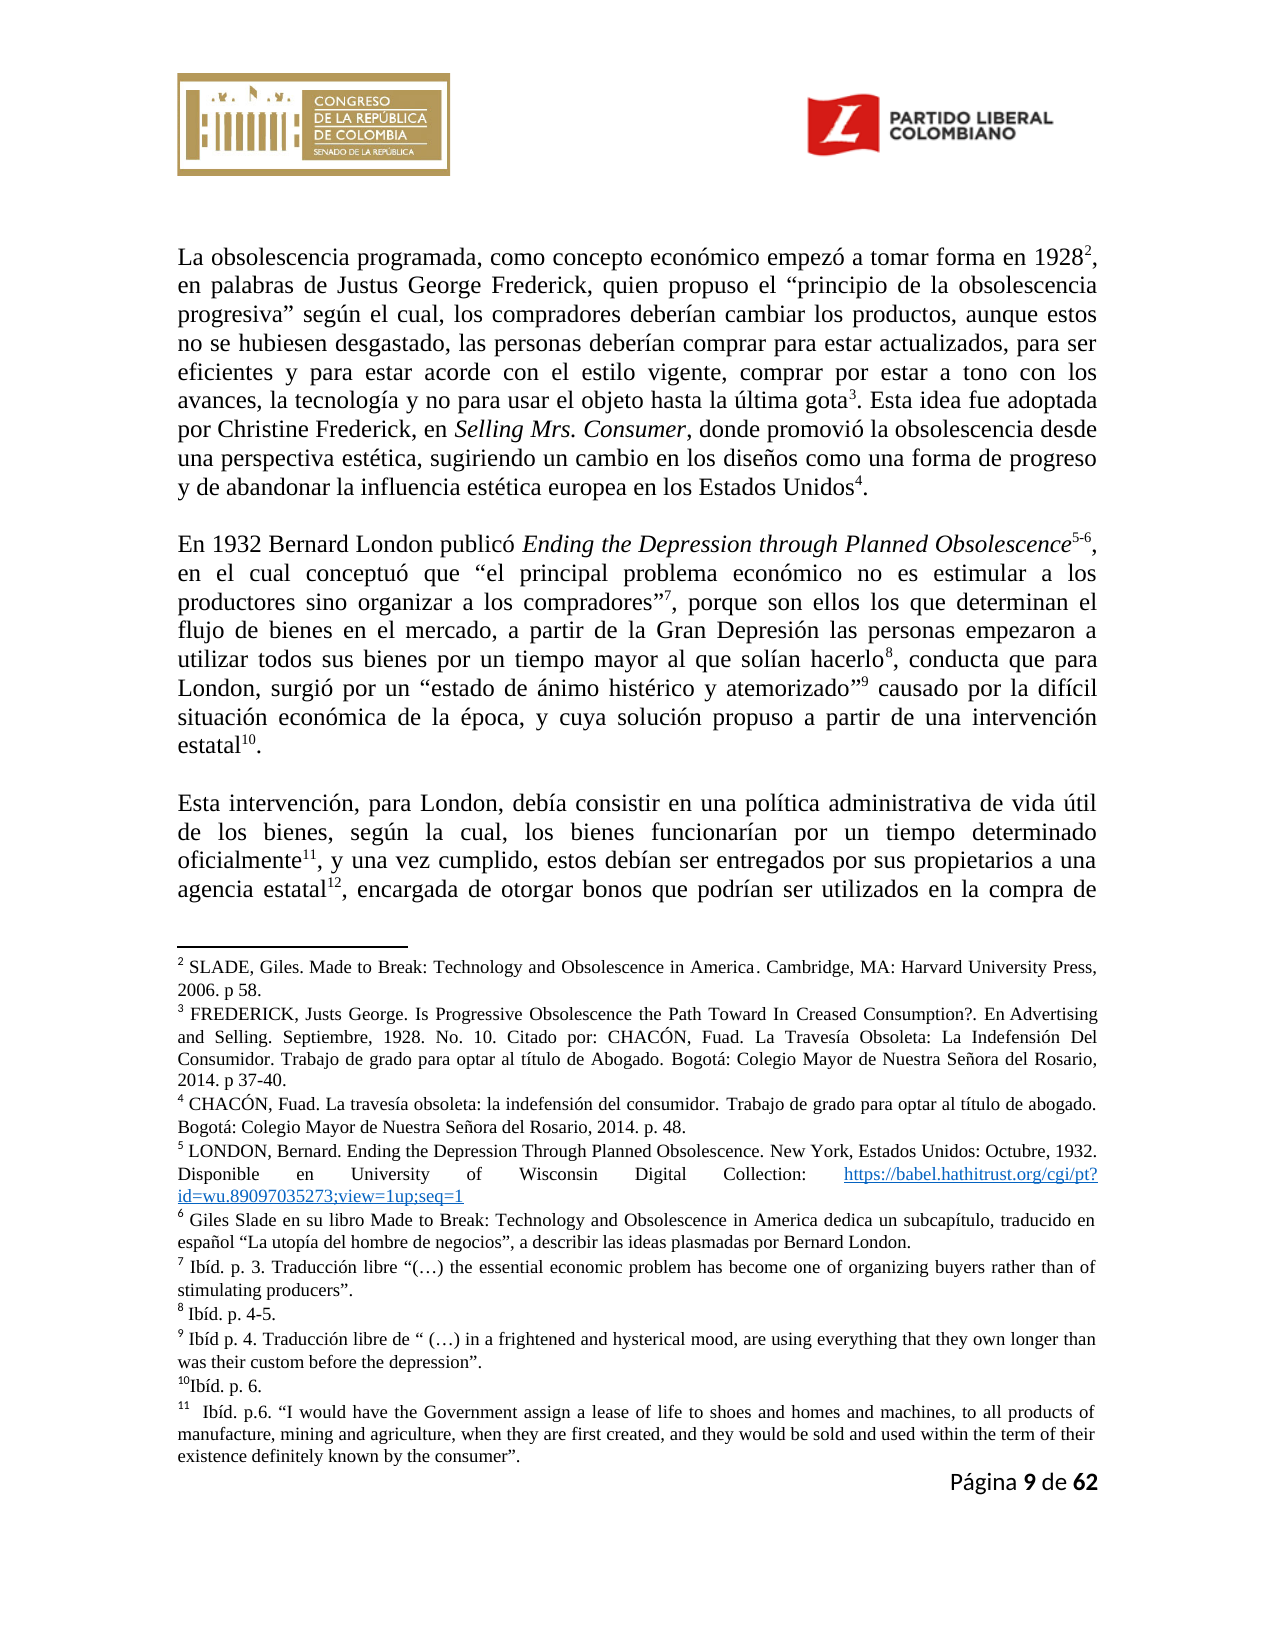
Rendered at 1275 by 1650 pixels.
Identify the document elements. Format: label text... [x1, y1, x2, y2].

text En 1932 Bernard London publicó Ending the Depression through Planned Obsolescence-, en el cual conceptuó que “el principal problema económico no es estimular a los productores sino organizar a los compradores”, porque son ellos los que determinan el flujo de bienes en el mercado, a partir de la Gran Depresión las personas empezaron a utilizar todos sus bienes por un tiempo mayor al que solían hacerlo, conducta que para London, surgió por un “estado de ánimo histérico y atemorizado” causado por la difícil situación económica de la época, y cuya solución propuso a partir de una intervención estatal. [177, 529, 1098, 759]
text Esta intervención, para London, debía consistir en una política administrativa de vida útil de los bienes, según la cual, los bienes funcionarían por un tiempo determinado oficialmente, y una vez cumplido, estos debían ser entregados por sus propietarios a una agencia estatal, encargada de otorgar bonos que podrían ser utilizados en la compra de objetos nuevos o en el pago de impuestos. Así, nuevos productos saldrían de las fábricas constantemente en reemplazo de los obsoletos, asegurando la existencia y funcionamiento de la industria, al igual que la existencia de empleos para la población. [177, 788, 1098, 903]
picture [806, 73, 1055, 176]
text La obsolescencia programada, como concepto económico empezó a tomar forma en 1928, en palabras de Justus George Frederick, quien propuso el “principio de la obsolescencia progresiva” según el cual, los compradores deberían cambiar los productos, aunque estos no se hubiesen desgastado, las personas deberían comprar para estar actualizados, para ser eficientes y para estar acorde con el estilo vigente, comprar por estar a tono con los avances, la tecnología y no para usar el objeto hasta la última gota. Esta idea fue adoptada por Christine Frederick, en Selling Mrs. Consumer, donde promovió la obsolescencia desde una perspectiva estética, sugiriendo un cambio en los diseños como una forma de progreso y de abandonar la influencia estética europea en los Estados Unidos. [177, 242, 1098, 501]
picture [177, 73, 451, 176]
